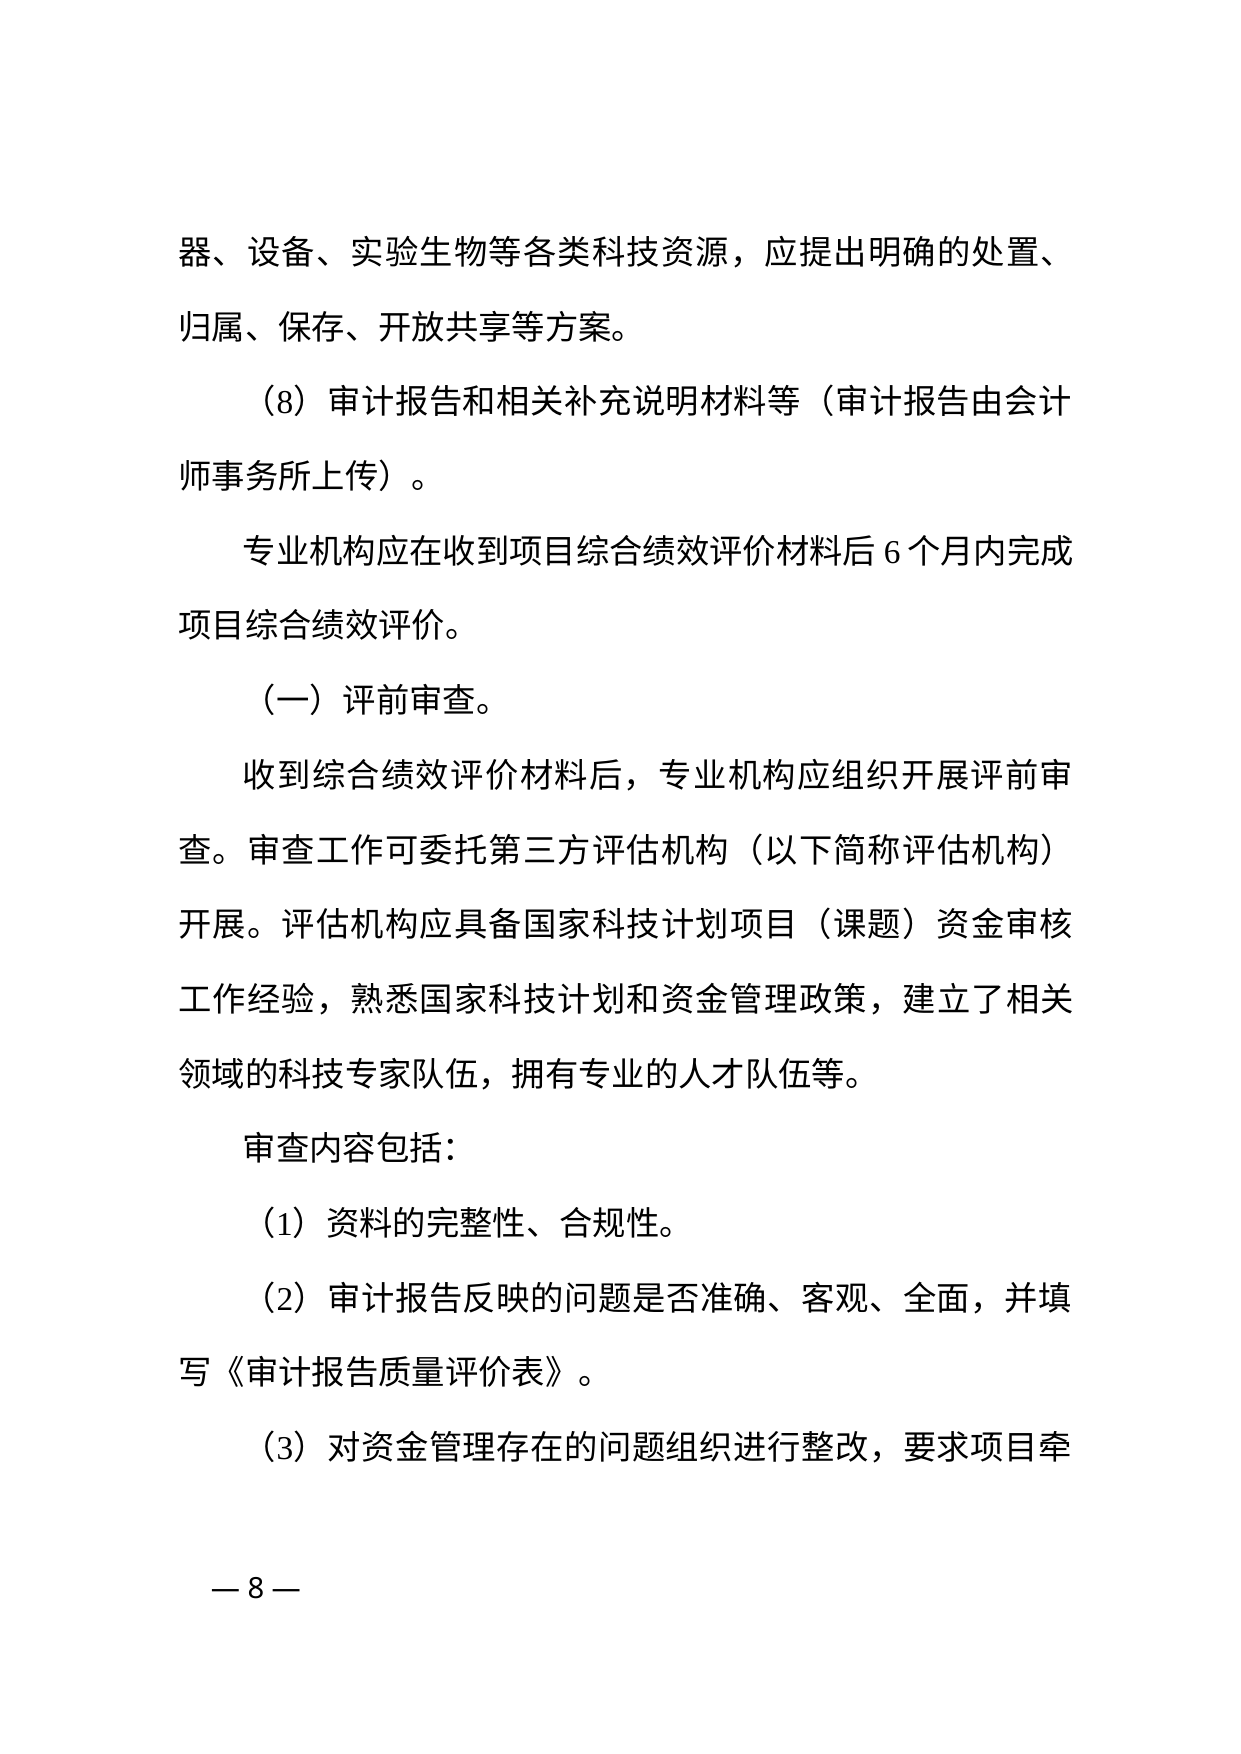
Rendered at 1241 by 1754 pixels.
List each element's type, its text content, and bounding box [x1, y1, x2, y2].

subtitle （一）评前审查。 [178, 674, 1074, 722]
text （8）审计报告和相关补充说明材料等（审计报告由会计师事务所上传）。 [178, 375, 1074, 498]
text 专业机构应在收到项目综合绩效评价材料后6个月内完成项目综合绩效评价。 [178, 524, 1074, 647]
text 审查内容包括： [178, 1122, 1074, 1170]
text （2）审计报告反映的问题是否准确、客观、全面，并填写《审计报告质量评价表》。 [178, 1271, 1074, 1394]
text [178, 1421, 1074, 1469]
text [178, 226, 1074, 349]
text 收到综合绩效评价材料后，专业机构应组织开展评前审查。审查工作可委托第三方评估机构（以下简称评估机构）开展。评估机构应具备国家科技计划项目（课题）资金审核工作经验，熟悉国家科技计划和资金管理政策，建立了相关领域的科技专家队伍，拥有专业的人才队伍等。 [178, 749, 1074, 1096]
text （1）资料的完整性、合规性。 [178, 1197, 1074, 1245]
